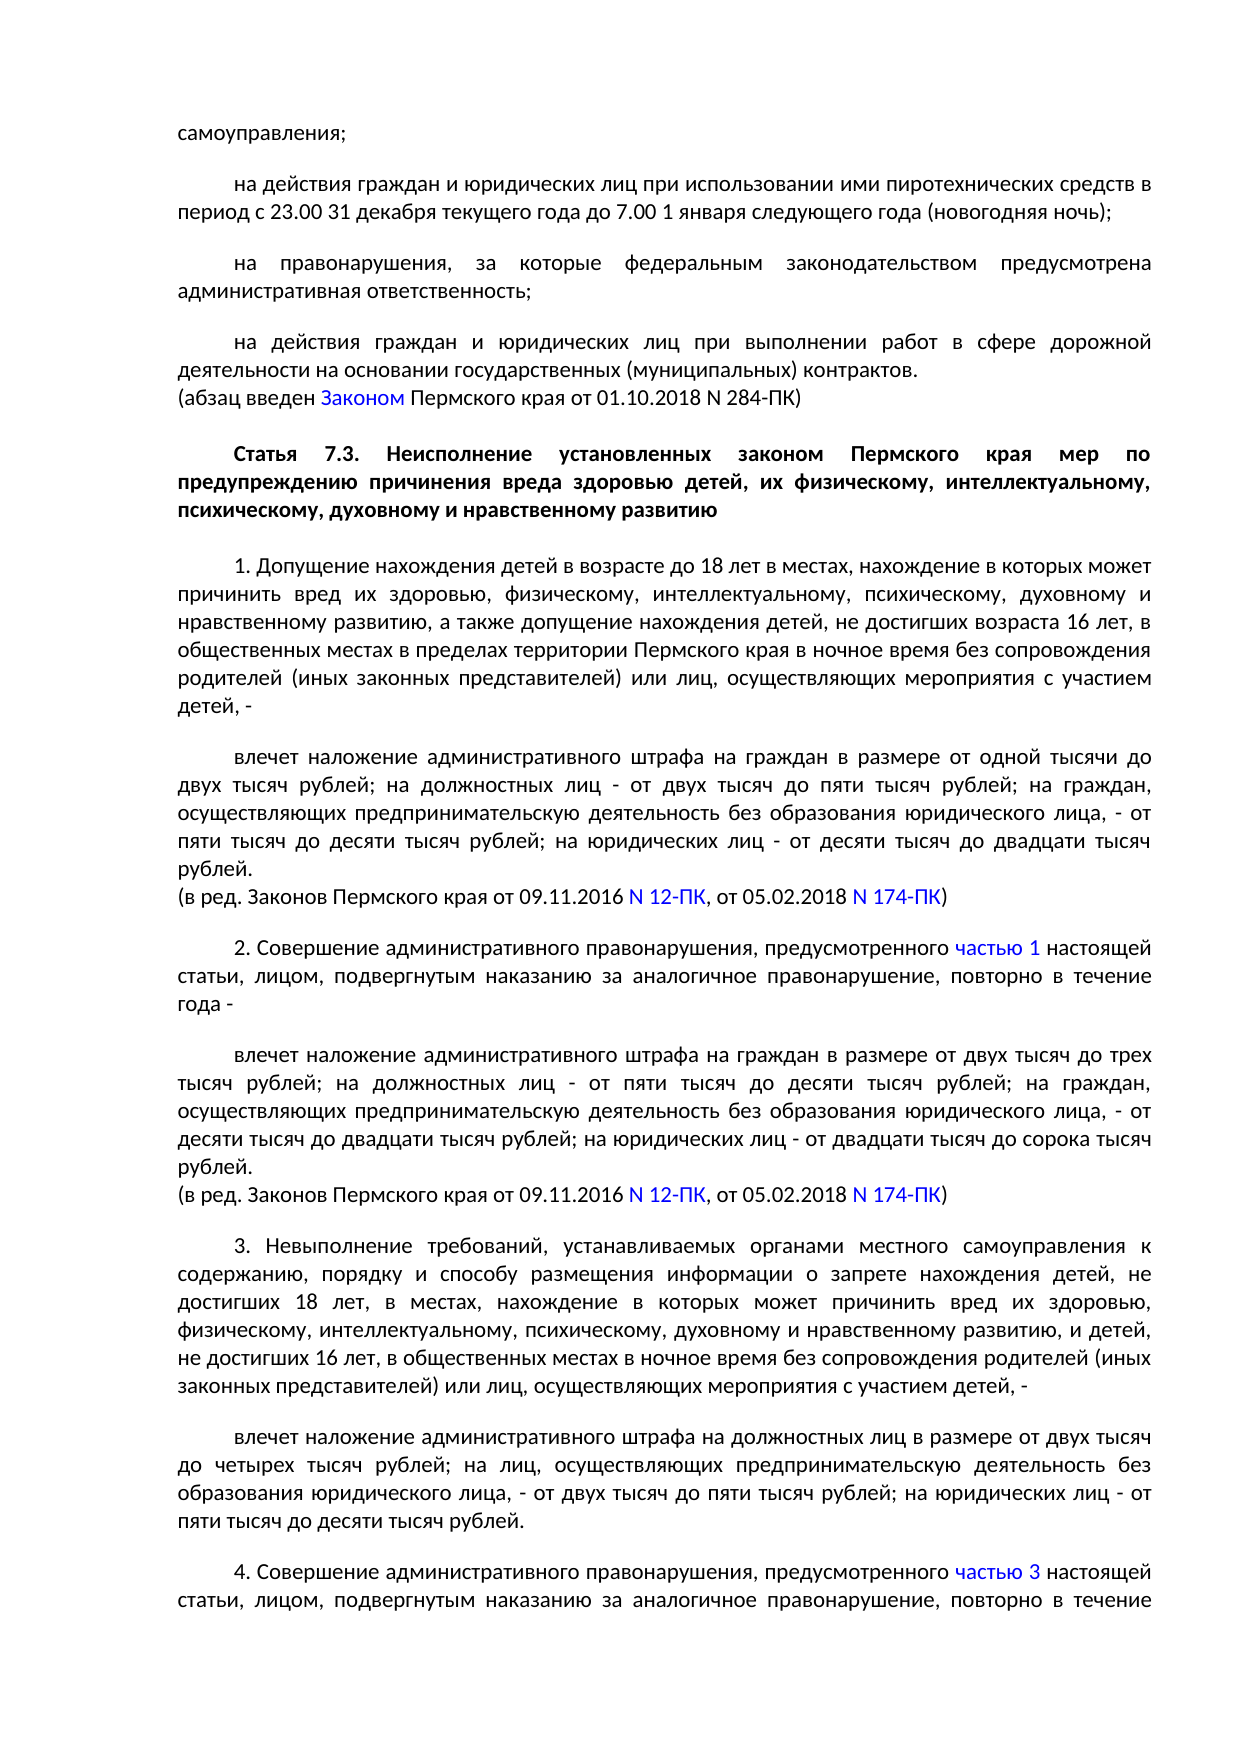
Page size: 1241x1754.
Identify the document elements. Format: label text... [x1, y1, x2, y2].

title Статья 7.3. Неисполнение установленных законом Пермского края мер по предупреждению причинения вреда здоровью детей, их физическому, интеллектуальному, психическому, духовному и нравственному развитию [177, 439, 1152, 523]
text на действия граждан и юридических лиц при выполнении работ в сфере дорожной деятельности на основании государственных (муниципальных) контрактов. [177, 327, 1152, 383]
text на правонарушения, за которые федеральным законодательством предусмотрена административная ответственность; [177, 248, 1152, 304]
text 3. Невыполнение требований, устанавливаемых органами местного самоуправления к содержанию, порядку и способу размещения информации о запрете нахождения детей, не достигших 18 лет, в местах, нахождение в которых может причинить вред их здоровью, физическому, интеллектуальному, психическому, духовному и нравственному развитию, и детей, не достигших 16 лет, в общественных местах в ночное время без сопровождения родителей (иных законных представителей) или лиц, осуществляющих мероприятия с участием детей, - [177, 1231, 1152, 1399]
text (абзац введен Законом Пермского края от 01.10.2018 N 284-ПК) [177, 383, 1152, 411]
text (в ред. Законов Пермского края от 09.11.2016 N 12-ПК, от 05.02.2018 N 174-ПК) [177, 1180, 1152, 1208]
text влечет наложение административного штрафа на граждан в размере от одной тысячи до двух тысяч рублей; на должностных лиц - от двух тысяч до пяти тысяч рублей; на граждан, осуществляющих предпринимательскую деятельность без образования юридического лица, - от пяти тысяч до десяти тысяч рублей; на юридических лиц - от десяти тысяч до двадцати тысяч рублей. [177, 742, 1152, 882]
text (в ред. Законов Пермского края от 09.11.2016 N 12-ПК, от 05.02.2018 N 174-ПК) [177, 882, 1152, 910]
text 1. Допущение нахождения детей в возрасте до 18 лет в местах, нахождение в которых может причинить вред их здоровью, физическому, интеллектуальному, психическому, духовному и нравственному развитию, а также допущение нахождения детей, не достигших возраста 16 лет, в общественных местах в пределах территории Пермского края в ночное время без сопровождения родителей (иных законных представителей) или лиц, осуществляющих мероприятия с участием детей, - [177, 551, 1152, 719]
text влечет наложение административного штрафа на должностных лиц в размере от двух тысяч до четырех тысяч рублей; на лиц, осуществляющих предпринимательскую деятельность без образования юридического лица, - от двух тысяч до пяти тысяч рублей; на юридических лиц - от пяти тысяч до десяти тысяч рублей. [177, 1422, 1152, 1534]
text влечет наложение административного штрафа на граждан в размере от двух тысяч до трех тысяч рублей; на должностных лиц - от пяти тысяч до десяти тысяч рублей; на граждан, осуществляющих предпринимательскую деятельность без образования юридического лица, - от десяти тысяч до двадцати тысяч рублей; на юридических лиц - от двадцати тысяч до сорока тысяч рублей. [177, 1040, 1152, 1180]
text 2. Совершение административного правонарушения, предусмотренного частью 1 настоящей статьи, лицом, подвергнутым наказанию за аналогичное правонарушение, повторно в течение года - [177, 933, 1152, 1017]
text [177, 1557, 1152, 1613]
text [177, 118, 1152, 146]
text на действия граждан и юридических лиц при использовании ими пиротехнических средств в период с 23.00 31 декабря текущего года до 7.00 1 января следующего года (новогодняя ночь); [177, 169, 1152, 225]
